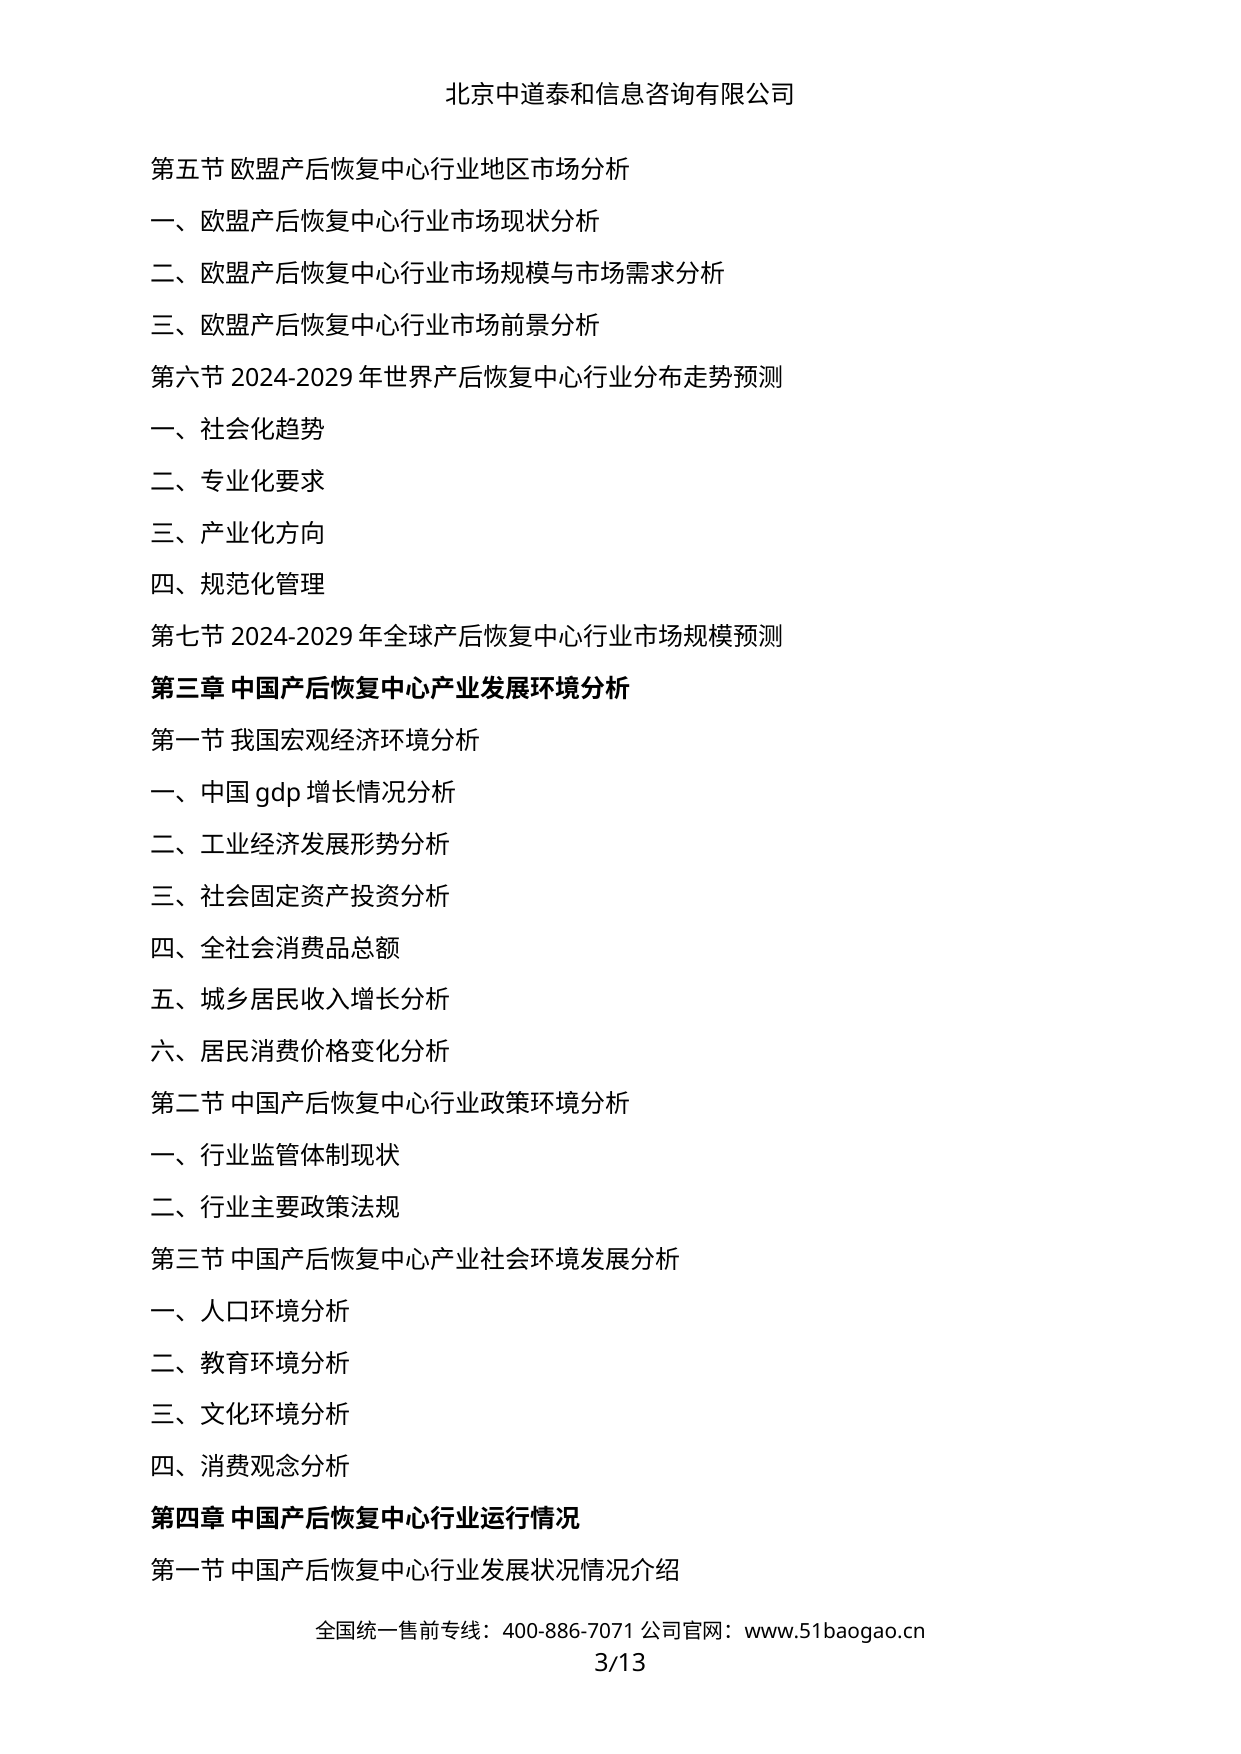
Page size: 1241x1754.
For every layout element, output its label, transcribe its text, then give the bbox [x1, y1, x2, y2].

text 第一节 我国宏观经济环境分析 [150, 721, 1090, 757]
text 一、中国gdp增长情况分析 [150, 772, 1090, 809]
text 三、欧盟产后恢复中心行业市场前景分析 [150, 306, 1090, 342]
text 第一节 中国产后恢复中心行业发展状况情况介绍 [150, 1551, 1090, 1587]
text 二、欧盟产后恢复中心行业市场规模与市场需求分析 [150, 254, 1090, 290]
text 第三节 中国产后恢复中心产业社会环境发展分析 [150, 1239, 1090, 1276]
text 第七节 2024-2029年全球产后恢复中心行业市场规模预测 [150, 617, 1090, 653]
text 一、人口环境分析 [150, 1291, 1090, 1327]
text 第二节 中国产后恢复中心行业政策环境分析 [150, 1084, 1090, 1120]
text 四、全社会消费品总额 [150, 928, 1090, 964]
text 一、欧盟产后恢复中心行业市场现状分析 [150, 202, 1090, 238]
text 第六节 2024-2029年世界产后恢复中心行业分布走势预测 [150, 357, 1090, 394]
text 五、城乡居民收入增长分析 [150, 980, 1090, 1016]
text 二、工业经济发展形势分析 [150, 824, 1090, 861]
text 二、教育环境分析 [150, 1343, 1090, 1379]
text 第四章 中国产后恢复中心行业运行情况 [150, 1499, 1090, 1535]
text 三、文化环境分析 [150, 1395, 1090, 1431]
text 二、专业化要求 [150, 461, 1090, 497]
text 六、居民消费价格变化分析 [150, 1032, 1090, 1068]
text 第三章 中国产后恢复中心产业发展环境分析 [150, 669, 1090, 705]
text 三、产业化方向 [150, 513, 1090, 549]
text 二、行业主要政策法规 [150, 1187, 1090, 1224]
text 第五节 欧盟产后恢复中心行业地区市场分析 [150, 150, 1090, 186]
text 一、行业监管体制现状 [150, 1136, 1090, 1172]
text 四、消费观念分析 [150, 1447, 1090, 1483]
text 四、规范化管理 [150, 565, 1090, 601]
text 三、社会固定资产投资分析 [150, 876, 1090, 912]
text 一、社会化趋势 [150, 409, 1090, 446]
